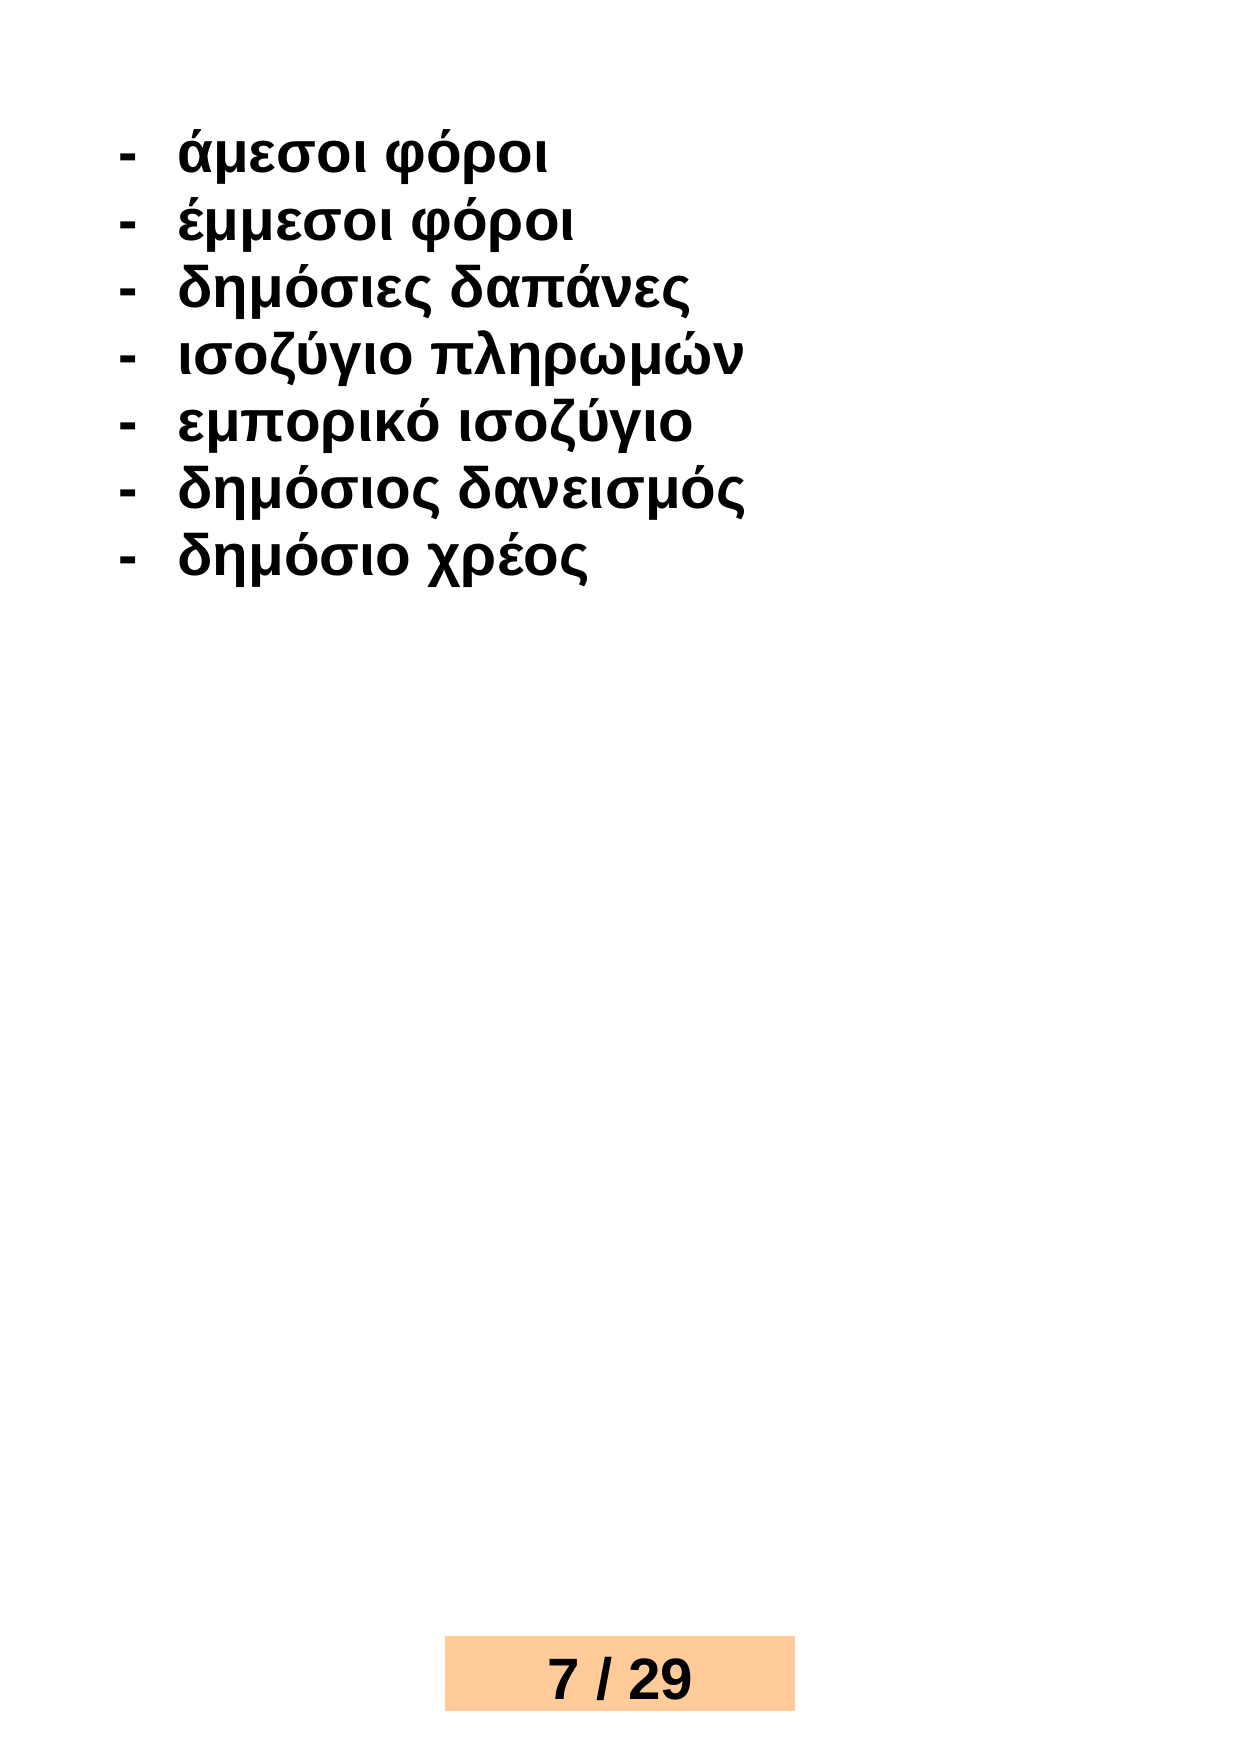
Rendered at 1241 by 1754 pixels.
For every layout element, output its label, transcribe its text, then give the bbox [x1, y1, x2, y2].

list δημόσιος δανεισμός [118, 453, 1122, 521]
list εμπορικό ισοζύγιο [118, 386, 1122, 453]
list άμεσοι φόροι [118, 118, 1122, 185]
list ισοζύγιο πληρωμών [118, 319, 1122, 386]
list δημόσιο χρέος [118, 521, 1122, 588]
list έμμεσοι φόροι [118, 185, 1122, 252]
list δημόσιες δαπάνες [118, 252, 1122, 319]
